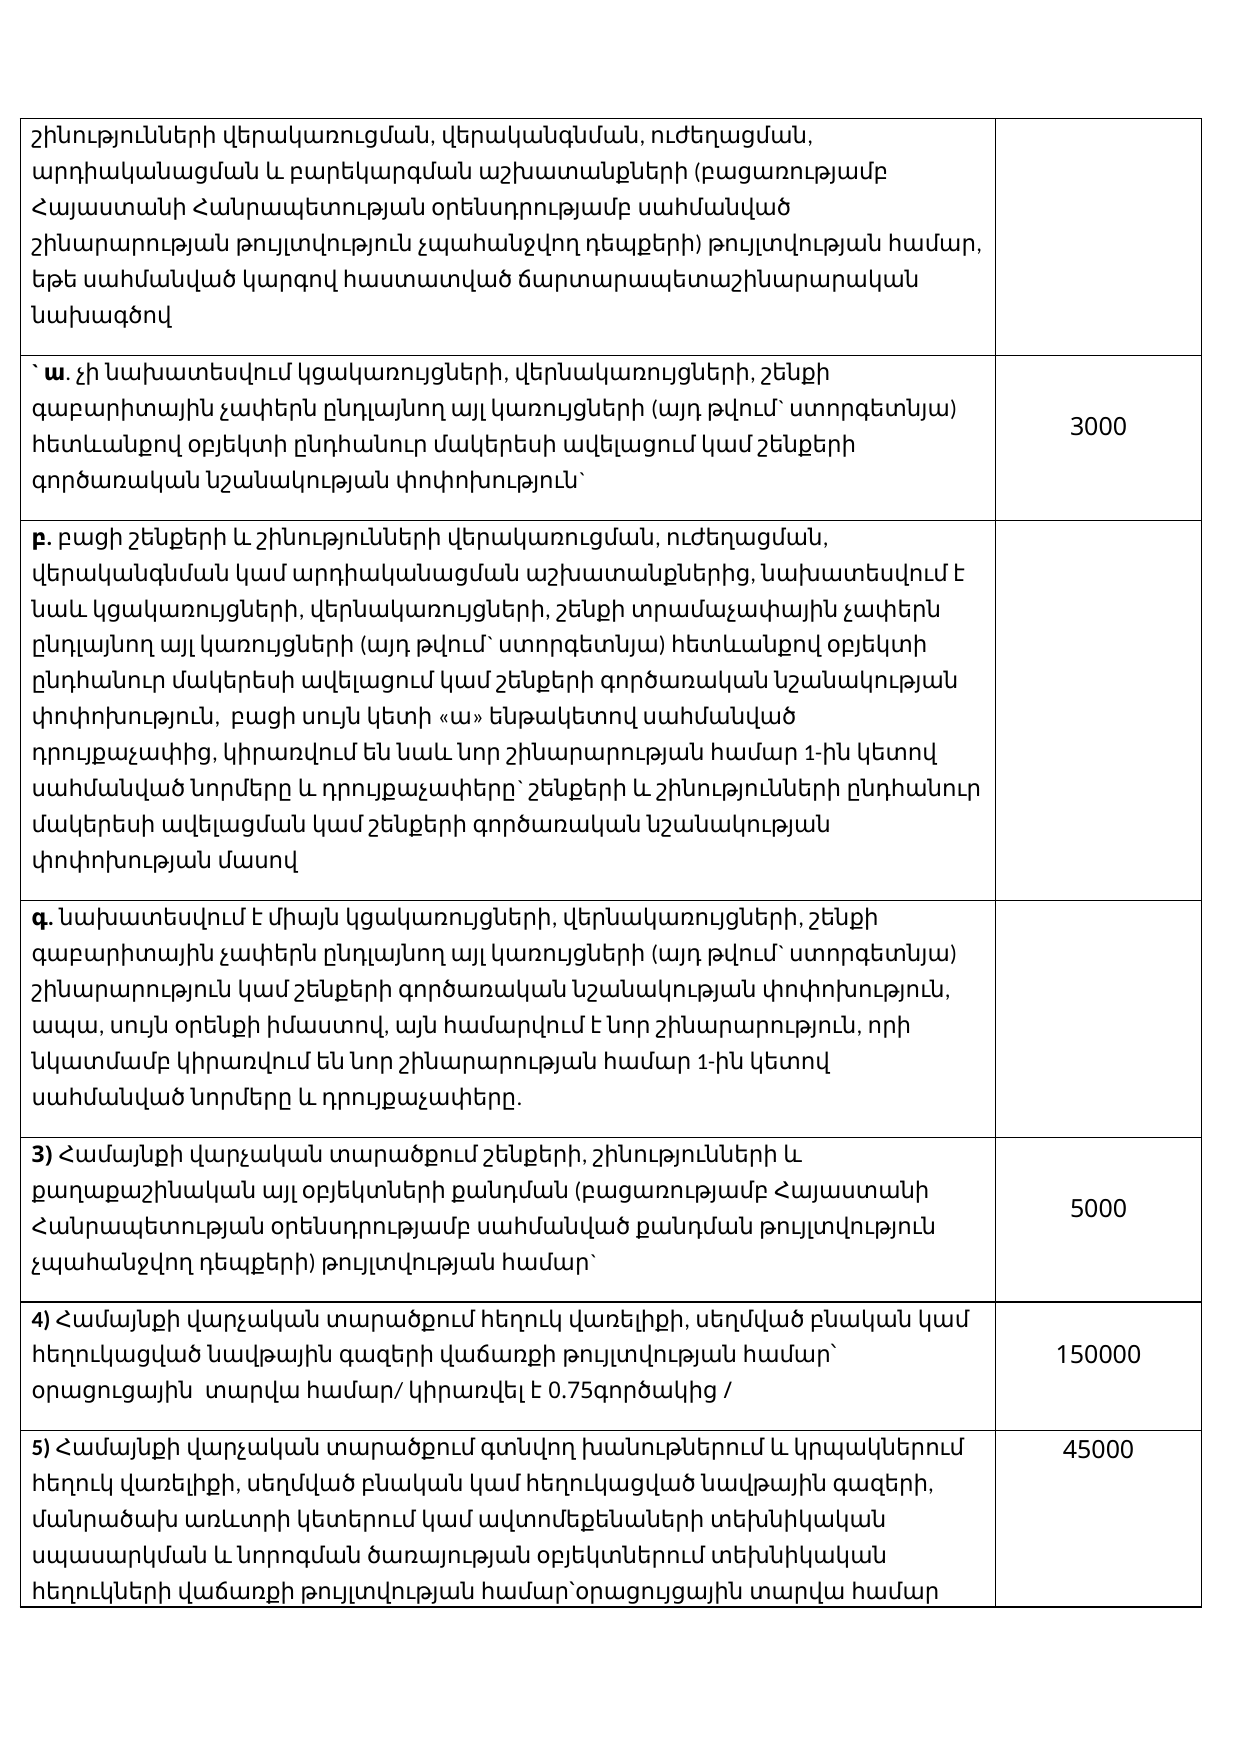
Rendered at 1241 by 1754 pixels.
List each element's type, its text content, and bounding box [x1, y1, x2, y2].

table_cell 45000 [996, 1431, 1201, 1606]
table_cell [996, 521, 1201, 900]
table_cell 4) Համայնքի վարչական տարածքում հեղուկ վառելիքի, սեղմված բնական կամ հեղուկացված նավթային գազերի վաճառքի թույլտվության համար՝ օրացուցային տարվա համար/ կիրառվել է 0.75գործակից / [21, 1303, 995, 1430]
table_cell ` ա. չի նախատեսվում կցակառույցների, վերնակառույցների, շենքի գաբարիտային չափերն ընդլայնող այլ կառույցների (այդ թվում` ստորգետնյա) հետևանքով օբյեկտի ընդհանուր մակերեսի ավելացում կամ շենքերի գործառական նշանակության փոփոխություն` [21, 356, 995, 519]
table_cell [996, 901, 1201, 1137]
table_cell գ. նախատեսվում է միայն կցակառույցների, վերնակառույցների, շենքի գաբարիտային չափերն ընդլայնող այլ կառույցների (այդ թվում` ստորգետնյա) շինարարություն կամ շենքերի գործառական նշանակության փոփոխություն, ապա, սույն օրենքի իմաստով, այն համարվում է նոր շինարարություն, որի նկատմամբ կիրառվում են նոր շինարարության համար 1-ին կետով սահմանված նորմերը և դրույքաչափերը. [21, 901, 995, 1137]
table_cell 3000 [996, 356, 1201, 519]
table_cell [21, 119, 995, 355]
table_cell [996, 119, 1201, 355]
table_cell 150000 [996, 1303, 1201, 1430]
table_cell բ. բացի շենքերի և շինությունների վերակառուցման, ուժեղացման, վերականգնման կամ արդիականացման աշխատանքներից, նախատեսվում է նաև կցակառույցների, վերնակառույցների, շենքի տրամաչափային չափերն ընդլայնող այլ կառույցների (այդ թվում` ստորգետնյա) հետևանքով օբյեկտի ընդհանուր մակերեսի ավելացում կամ շենքերի գործառական նշանակության փոփոխություն, բացի սույն կետի «ա» ենթակետով սահմանված դրույքաչափից, կիրառվում են նաև նոր շինարարության համար 1-ին կետով սահմանված նորմերը և դրույքաչափերը` շենքերի և շինությունների ընդհանուր մակերեսի ավելացման կամ շենքերի գործառական նշանակության փոփոխության մասով [21, 521, 995, 900]
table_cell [21, 1431, 995, 1606]
table_cell 5000 [996, 1138, 1201, 1301]
table_cell 3) Համայնքի վարչական տարածքում շենքերի, շինությունների և քաղաքաշինական այլ օբյեկտների քանդման (բացառությամբ Հայաստանի Հանրապետության օրենսդրությամբ սահմանված քանդման թույլտվություն չպահանջվող դեպքերի) թույլտվության համար` [21, 1138, 995, 1301]
